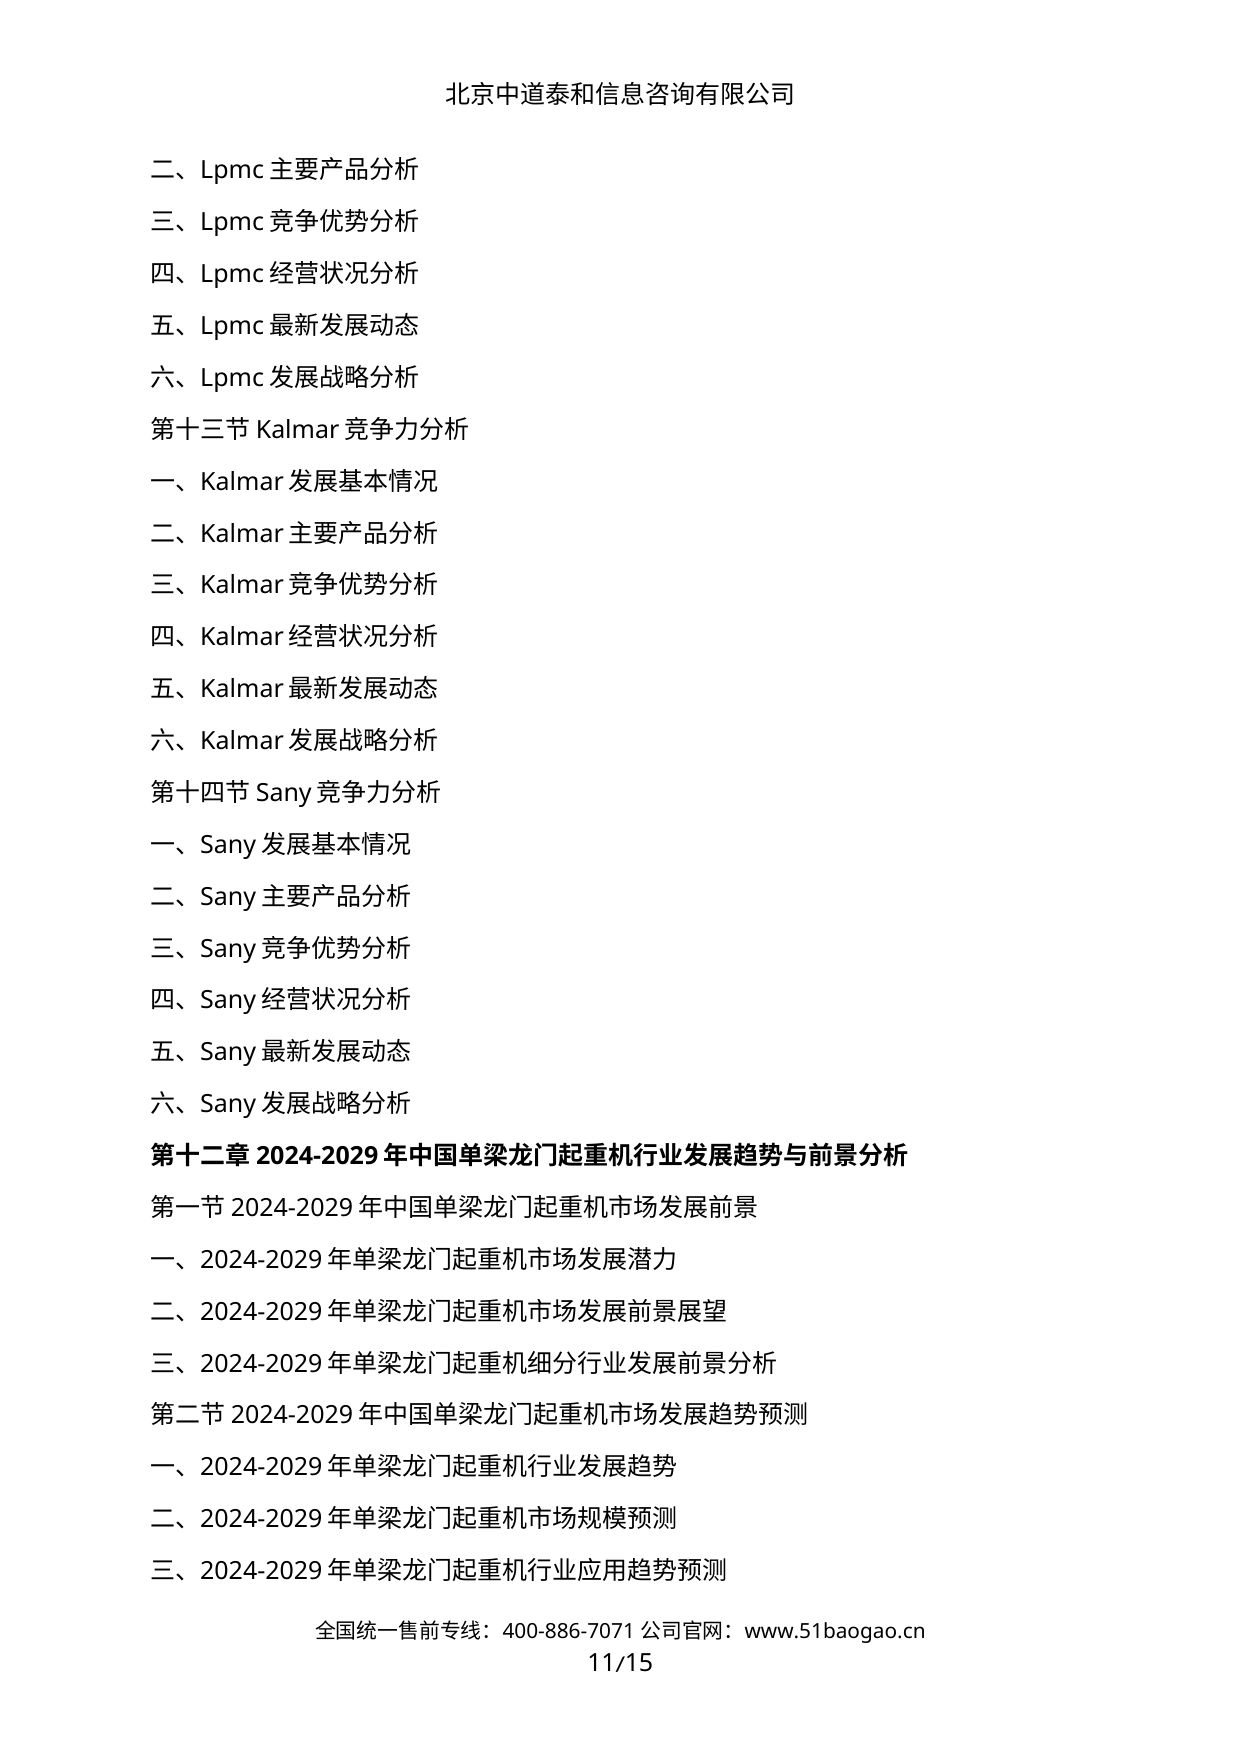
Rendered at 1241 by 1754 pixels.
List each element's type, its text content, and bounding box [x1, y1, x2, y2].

text 三、2024-2029年单梁龙门起重机细分行业发展前景分析 [150, 1343, 1090, 1379]
text 五、Kalmar最新发展动态 [150, 669, 1090, 705]
text 第十三节 Kalmar竞争力分析 [150, 409, 1090, 446]
text 一、2024-2029年单梁龙门起重机市场发展潜力 [150, 1239, 1090, 1276]
text 二、2024-2029年单梁龙门起重机市场发展前景展望 [150, 1291, 1090, 1327]
text 第十四节 Sany竞争力分析 [150, 772, 1090, 809]
text 三、Kalmar竞争优势分析 [150, 565, 1090, 601]
text 六、Lpmc发展战略分析 [150, 357, 1090, 394]
text 四、Lpmc经营状况分析 [150, 254, 1090, 290]
text 第十二章 2024-2029年中国单梁龙门起重机行业发展趋势与前景分析 [150, 1136, 1090, 1172]
text 第二节 2024-2029年中国单梁龙门起重机市场发展趋势预测 [150, 1395, 1090, 1431]
text 五、Sany最新发展动态 [150, 1032, 1090, 1068]
text 一、Kalmar发展基本情况 [150, 461, 1090, 497]
text 三、Lpmc竞争优势分析 [150, 202, 1090, 238]
text 二、Sany主要产品分析 [150, 876, 1090, 912]
text 六、Sany发展战略分析 [150, 1084, 1090, 1120]
text 第一节 2024-2029年中国单梁龙门起重机市场发展前景 [150, 1187, 1090, 1224]
text 一、Sany发展基本情况 [150, 824, 1090, 861]
text 四、Kalmar经营状况分析 [150, 617, 1090, 653]
text 五、Lpmc最新发展动态 [150, 306, 1090, 342]
text 三、2024-2029年单梁龙门起重机行业应用趋势预测 [150, 1551, 1090, 1587]
text 二、Kalmar主要产品分析 [150, 513, 1090, 549]
text 四、Sany经营状况分析 [150, 980, 1090, 1016]
text 二、Lpmc主要产品分析 [150, 150, 1090, 186]
text 三、Sany竞争优势分析 [150, 928, 1090, 964]
text 六、Kalmar发展战略分析 [150, 721, 1090, 757]
text 二、2024-2029年单梁龙门起重机市场规模预测 [150, 1499, 1090, 1535]
text 一、2024-2029年单梁龙门起重机行业发展趋势 [150, 1447, 1090, 1483]
